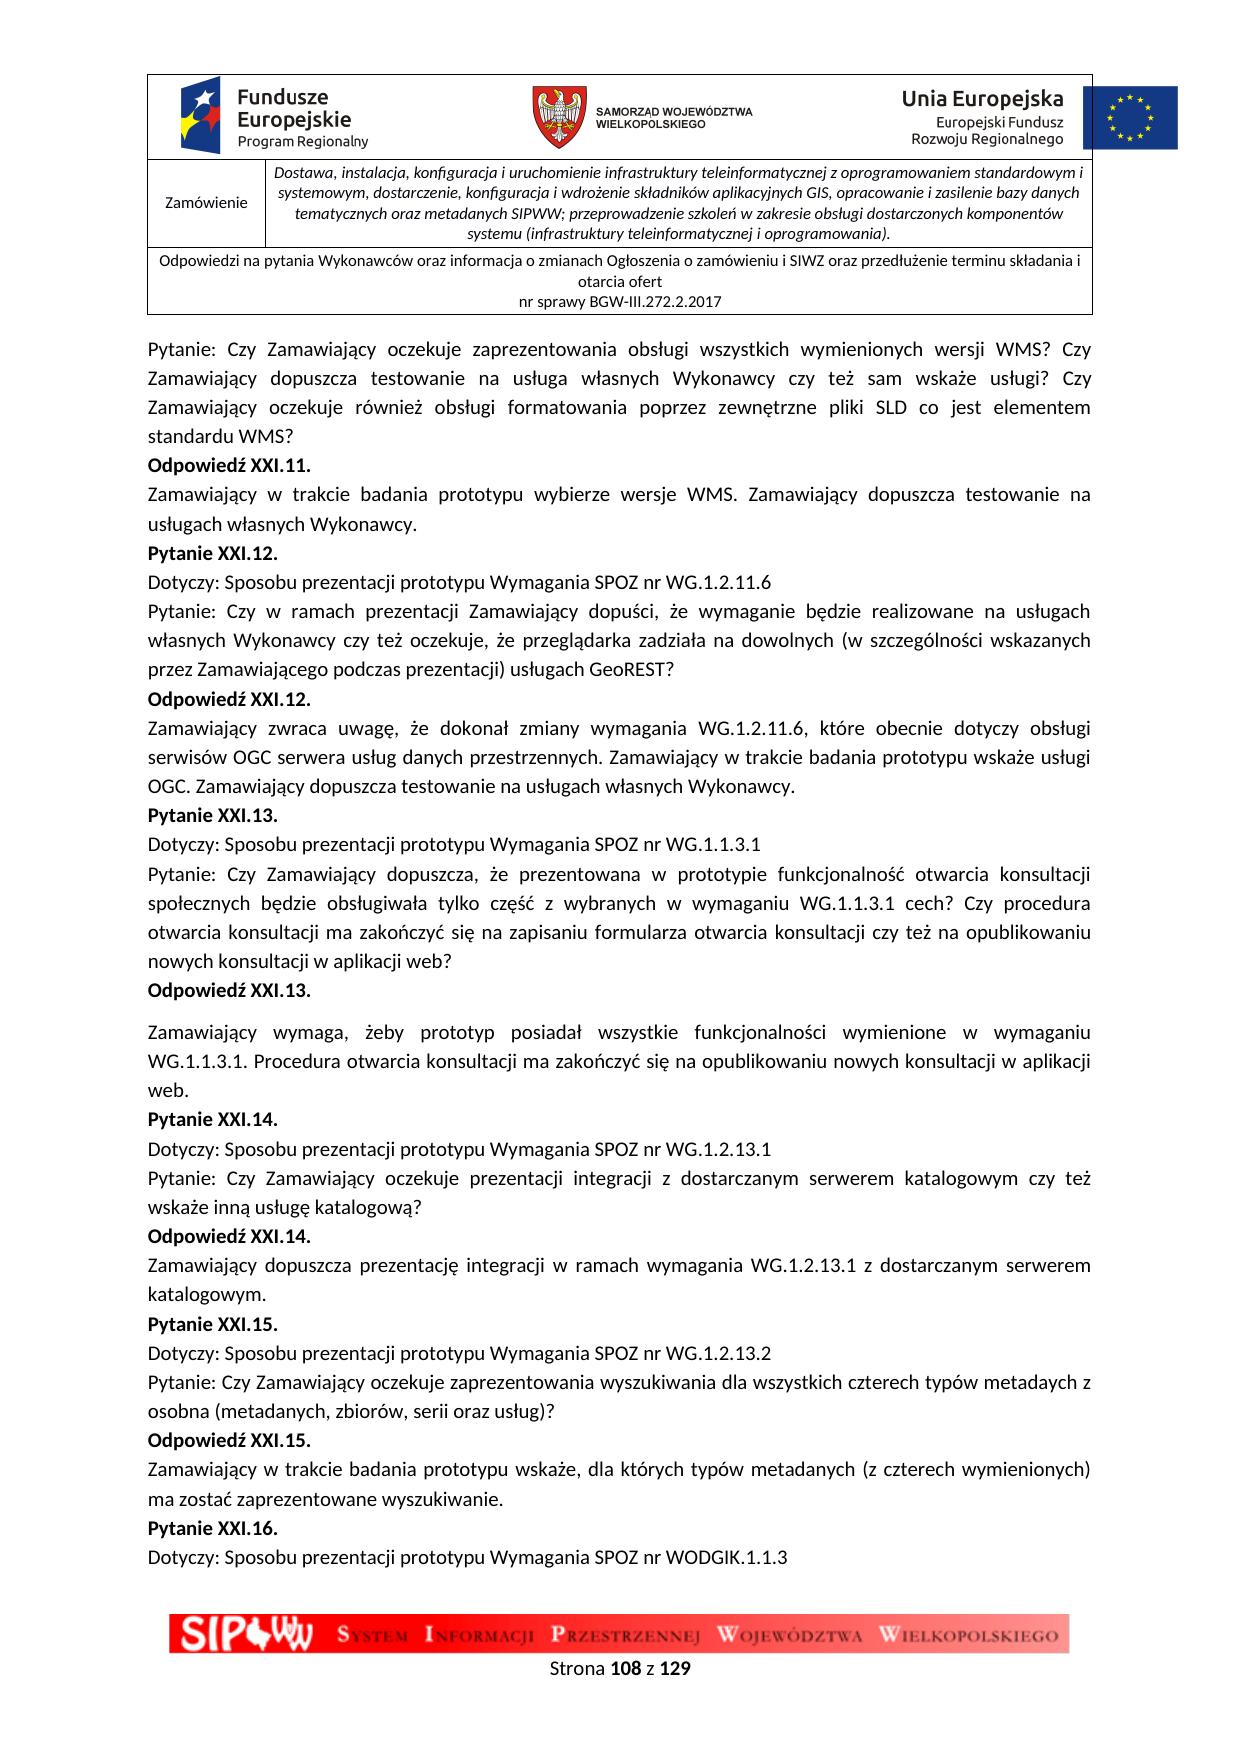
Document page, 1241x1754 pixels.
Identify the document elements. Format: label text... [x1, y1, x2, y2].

picture [177, 75, 1092, 157]
text Odpowiedź XXI.11. [148, 452, 1093, 478]
text Dotyczy: Sposobu prezentacji prototypu Wymagania SPOZ nr WODGIK.1.1.3 [148, 1544, 1093, 1569]
text Dotyczy: Sposobu prezentacji prototypu Wymagania SPOZ nr WG.1.2.13.2 [148, 1340, 1093, 1365]
text Pytanie XXI.13. [148, 802, 1093, 828]
text Odpowiedź XXI.12. [148, 686, 1093, 711]
text Zamawiający w trakcie badania prototypu wybierze wersje WMS. Zamawiający dopuszcza testowanie na usługach własnych Wykonawcy. [148, 482, 1093, 536]
text Pytanie XXI.16. [148, 1515, 1093, 1540]
text Zamawiający w trakcie badania prototypu wskaże, dla których typów metadanych (z czterech wymienionych) ma zostać zaprezentowane wyszukiwanie. [148, 1457, 1093, 1511]
text Zamawiający wymaga, żeby prototyp posiadał wszystkie funkcjonalności wymienione w wymaganiu WG.1.1.3.1. Procedura otwarcia konsultacji ma zakończyć się na opublikowaniu nowych konsultacji w aplikacji web. [148, 1019, 1093, 1103]
text Zamawiający zwraca uwagę, że dokonał zmiany wymagania WG.1.2.11.6, które obecnie dotyczy obsługi serwisów OGC serwera usług danych przestrzennych. Zamawiający w trakcie badania prototypu wskaże usługi OGC. Zamawiający dopuszcza testowanie na usługach własnych Wykonawcy. [148, 715, 1093, 799]
text Pytanie XXI.15. [148, 1311, 1093, 1336]
picture [1093, 74, 1183, 157]
text Zamawiający dopuszcza prezentację integracji w ramach wymagania WG.1.2.13.1 z dostarczanym serwerem katalogowym. [148, 1252, 1093, 1307]
text Dotyczy: Sposobu prezentacji prototypu Wymagania SPOZ nr WG.1.2.13.1 [148, 1136, 1093, 1161]
picture [169, 1614, 1071, 1655]
text Odpowiedź XXI.14. [148, 1223, 1093, 1249]
text Odpowiedź XXI.13. [148, 977, 1093, 1003]
text Pytanie: Czy Zamawiający dopuszcza, że prezentowana w prototypie funkcjonalność otwarcia konsultacji społecznych będzie obsługiwała tylko część z wybranych w wymaganiu WG.1.1.3.1 cech? Czy procedura otwarcia konsultacji ma zakończyć się na zapisaniu formularza otwarcia konsultacji czy też na opublikowaniu nowych konsultacji w aplikacji web? [148, 861, 1093, 974]
text Pytanie: Czy Zamawiający oczekuje zaprezentowania wyszukiwania dla wszystkich czterech typów metadaych z osobna (metadanych, zbiorów, serii oraz usług)? [148, 1369, 1093, 1424]
text Pytanie XXI.12. [148, 540, 1093, 565]
text Dotyczy: Sposobu prezentacji prototypu Wymagania SPOZ nr WG.1.1.3.1 [148, 832, 1093, 857]
text Pytanie XXI.14. [148, 1107, 1093, 1132]
text Pytanie: Czy Zamawiający oczekuje zaprezentowania obsługi wszystkich wymienionych wersji WMS? Czy Zamawiający dopuszcza testowanie na usługa własnych Wykonawcy czy też sam wskaże usługi? Czy Zamawiający oczekuje również obsługi formatowania poprzez zewnętrzne pliki SLD co jest elementem standardu WMS? [148, 336, 1093, 449]
text Odpowiedź XXI.15. [148, 1427, 1093, 1453]
text Pytanie: Czy Zamawiający oczekuje prezentacji integracji z dostarczanym serwerem katalogowym czy też wskaże inną usługę katalogową? [148, 1165, 1093, 1219]
text Dotyczy: Sposobu prezentacji prototypu Wymagania SPOZ nr WG.1.2.11.6 [148, 569, 1093, 594]
text Pytanie: Czy w ramach prezentacji Zamawiający dopuści, że wymaganie będzie realizowane na usługach własnych Wykonawcy czy też oczekuje, że przeglądarka zadziała na dowolnych (w szczególności wskazanych przez Zamawiającego podczas prezentacji) usługach GeoREST? [148, 598, 1093, 682]
